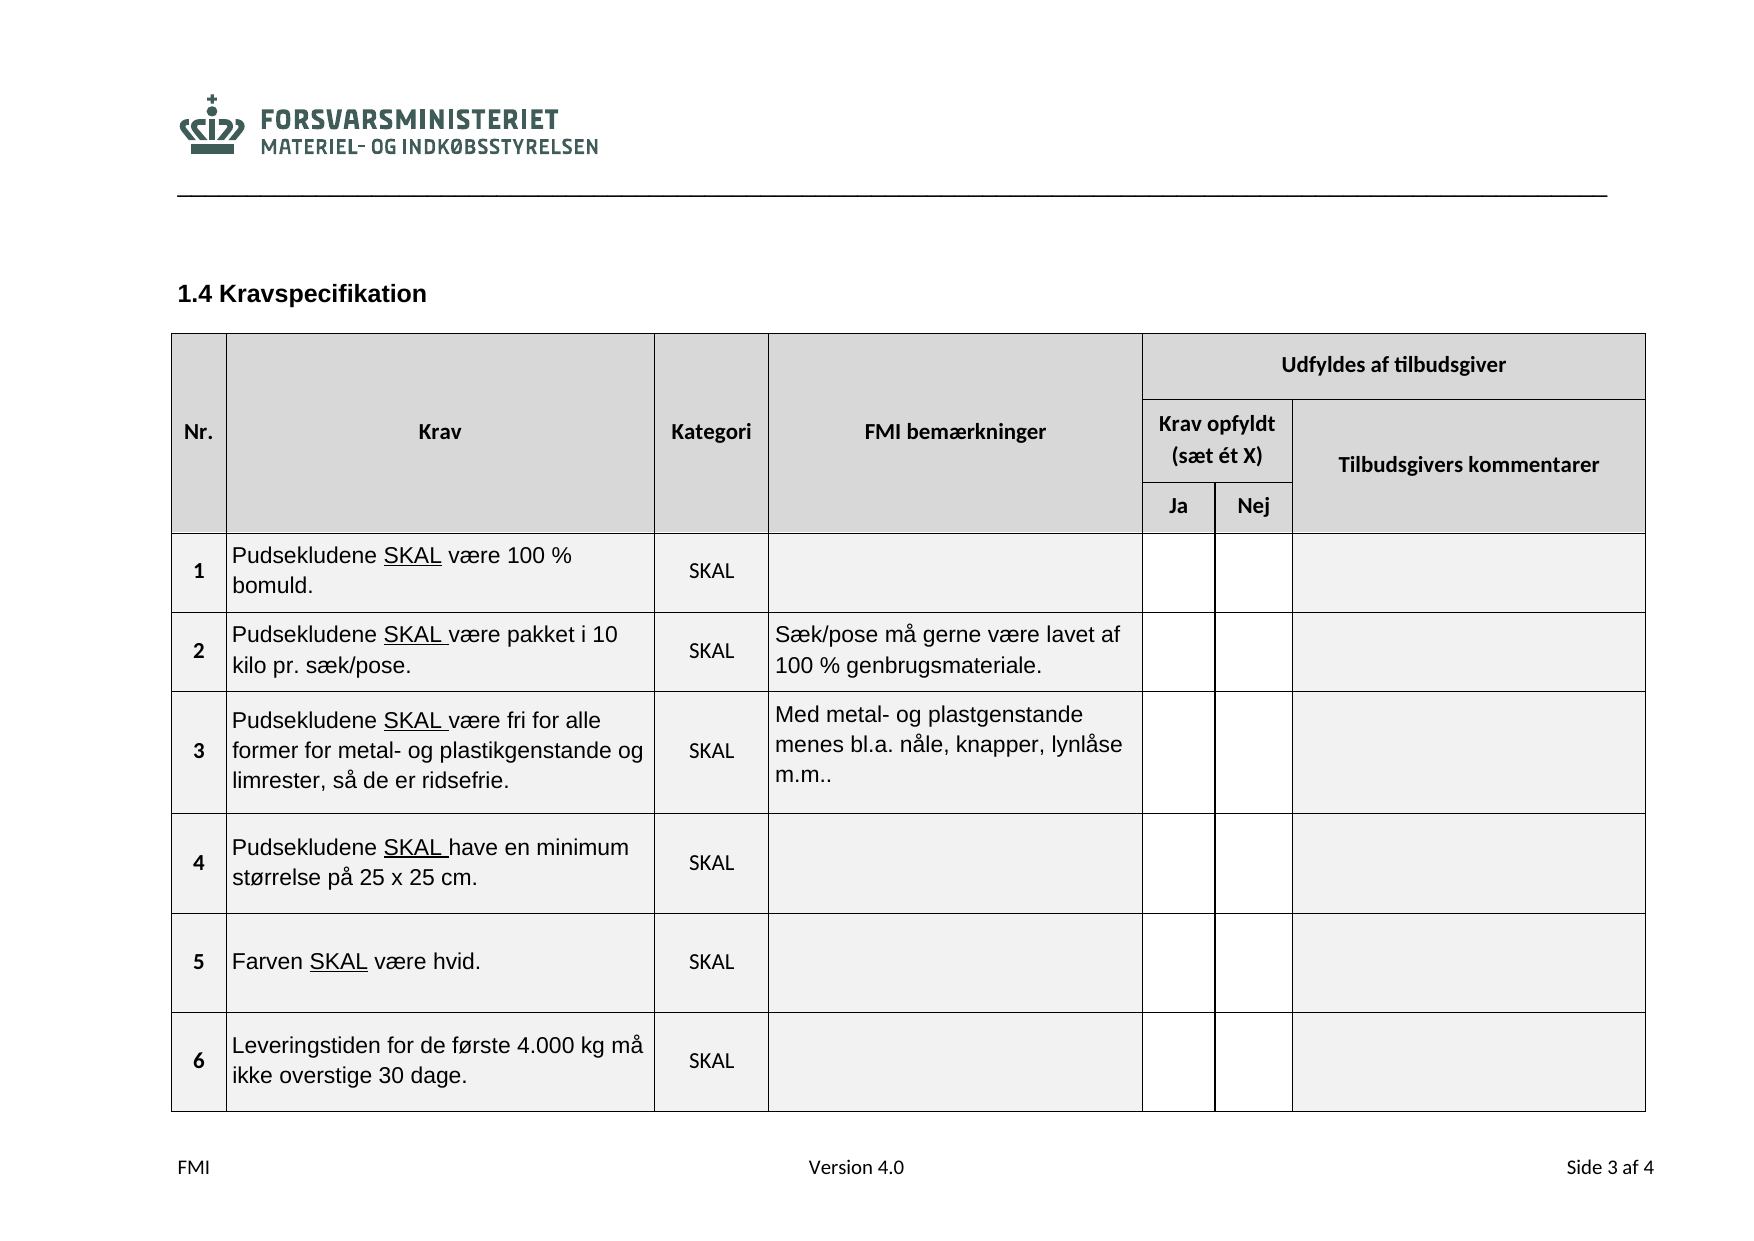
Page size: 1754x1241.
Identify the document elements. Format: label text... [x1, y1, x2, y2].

table_cell Pudsekludene SKAL være 100 % bomuld. [227, 534, 654, 612]
table_header Nr. [172, 334, 226, 532]
table_header Kategori [655, 334, 768, 532]
table_cell [1143, 1013, 1214, 1111]
table_cell [769, 1013, 1142, 1111]
table_cell [1293, 534, 1645, 612]
table_cell Farven SKAL være hvid. [227, 914, 654, 1012]
table_cell [1216, 814, 1292, 913]
list 1.4 Kravspecifikation [177, 279, 1651, 308]
table_header Krav [227, 334, 654, 532]
table_cell [1293, 692, 1645, 813]
table_cell Tilbudsgivers kommentarer [1293, 400, 1645, 532]
table_cell SKAL [655, 534, 768, 612]
table_cell [1216, 534, 1292, 612]
table_header Udfyldes af tilbudsgiver [1143, 334, 1645, 399]
table_cell Ja [1143, 483, 1214, 532]
table_cell [1293, 613, 1645, 691]
table_cell Krav opfyldt (sæt ét X) [1143, 400, 1292, 482]
table_cell Sæk/pose må gerne være lavet af 100 % genbrugsmateriale. [769, 613, 1142, 691]
table_cell Med metal- og plastgenstande menes bl.a. nåle, knapper, lynlåse m.m.. [769, 692, 1142, 813]
table_cell 5 [172, 914, 226, 1012]
table_cell SKAL [655, 613, 768, 691]
table_cell 4 [172, 814, 226, 913]
table_cell [1143, 692, 1214, 813]
table_cell [1216, 1013, 1292, 1111]
table_cell [769, 534, 1142, 612]
table_cell [1143, 613, 1214, 691]
table_cell Leveringstiden for de første 4.000 kg må ikke overstige 30 dage. [227, 1013, 654, 1111]
table_cell Nej [1216, 483, 1292, 532]
table_cell [1216, 914, 1292, 1012]
table_cell Pudsekludene SKAL være pakket i 10 kilo pr. sæk/pose. [227, 613, 654, 691]
table_cell [1293, 914, 1645, 1012]
table_cell [1143, 814, 1214, 913]
table_cell Pudsekludene SKAL have en minimum størrelse på 25 x 25 cm. [227, 814, 654, 913]
table_cell [1293, 1013, 1645, 1111]
table_cell [769, 814, 1142, 913]
table_cell 1 [172, 534, 226, 612]
table_cell SKAL [655, 1013, 768, 1111]
table_cell SKAL [655, 914, 768, 1012]
table_cell [769, 914, 1142, 1012]
table_header FMI bemærkninger [769, 334, 1142, 532]
table_cell [1143, 914, 1214, 1012]
table_cell Pudsekludene SKAL være fri for alle former for metal- og plastikgenstande og limrester, så de er ridsefrie. [227, 692, 654, 813]
table_cell [1216, 613, 1292, 691]
table_cell SKAL [655, 692, 768, 813]
table_cell SKAL [655, 814, 768, 913]
table_cell [1216, 692, 1292, 813]
table_cell [1143, 534, 1214, 612]
table_cell [1293, 814, 1645, 913]
table_cell 3 [172, 692, 226, 813]
table_cell 6 [172, 1013, 226, 1111]
table_cell 2 [172, 613, 226, 691]
